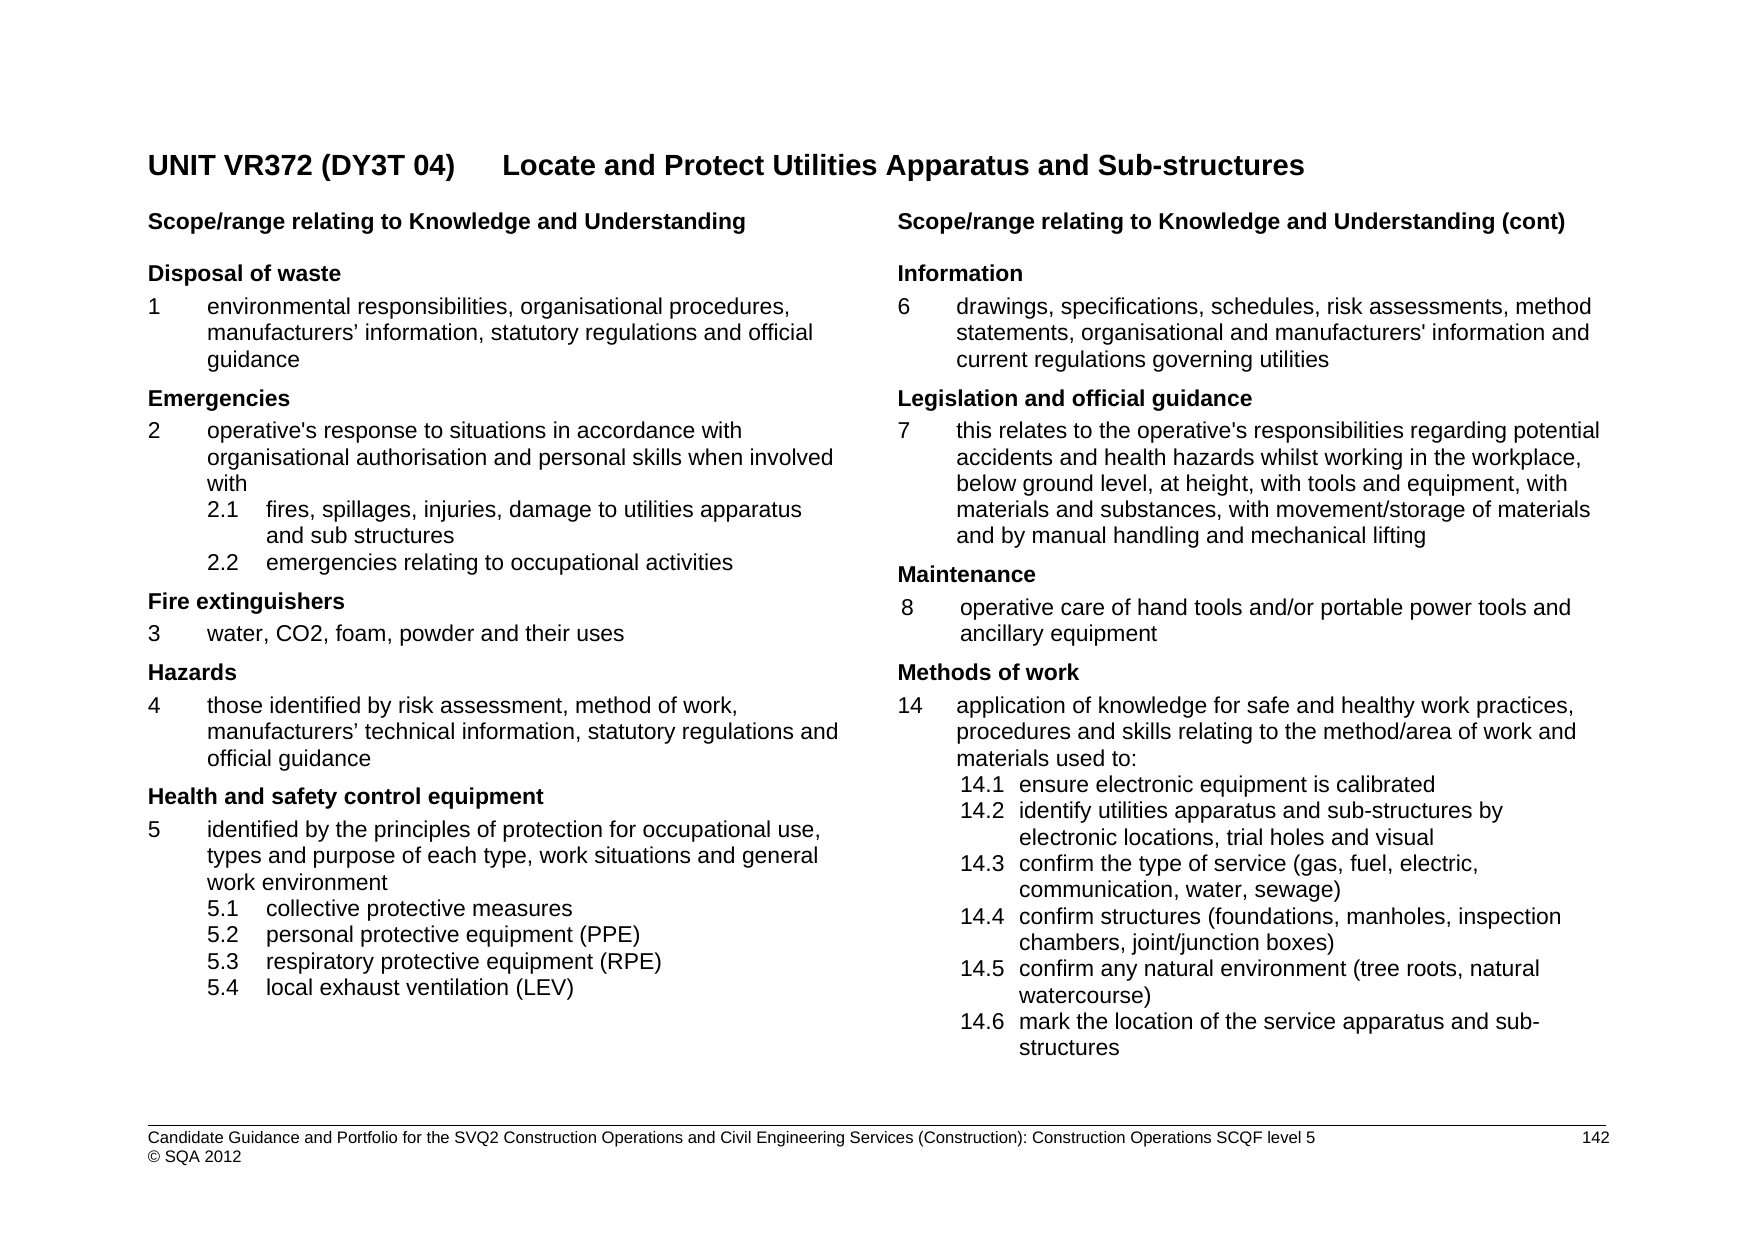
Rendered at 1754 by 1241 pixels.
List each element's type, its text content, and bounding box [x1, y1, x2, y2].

text UNIT VR372 (DY3T 04) Locate and Protect Utilities Apparatus and Sub-structures [148, 148, 1606, 181]
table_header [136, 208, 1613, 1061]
